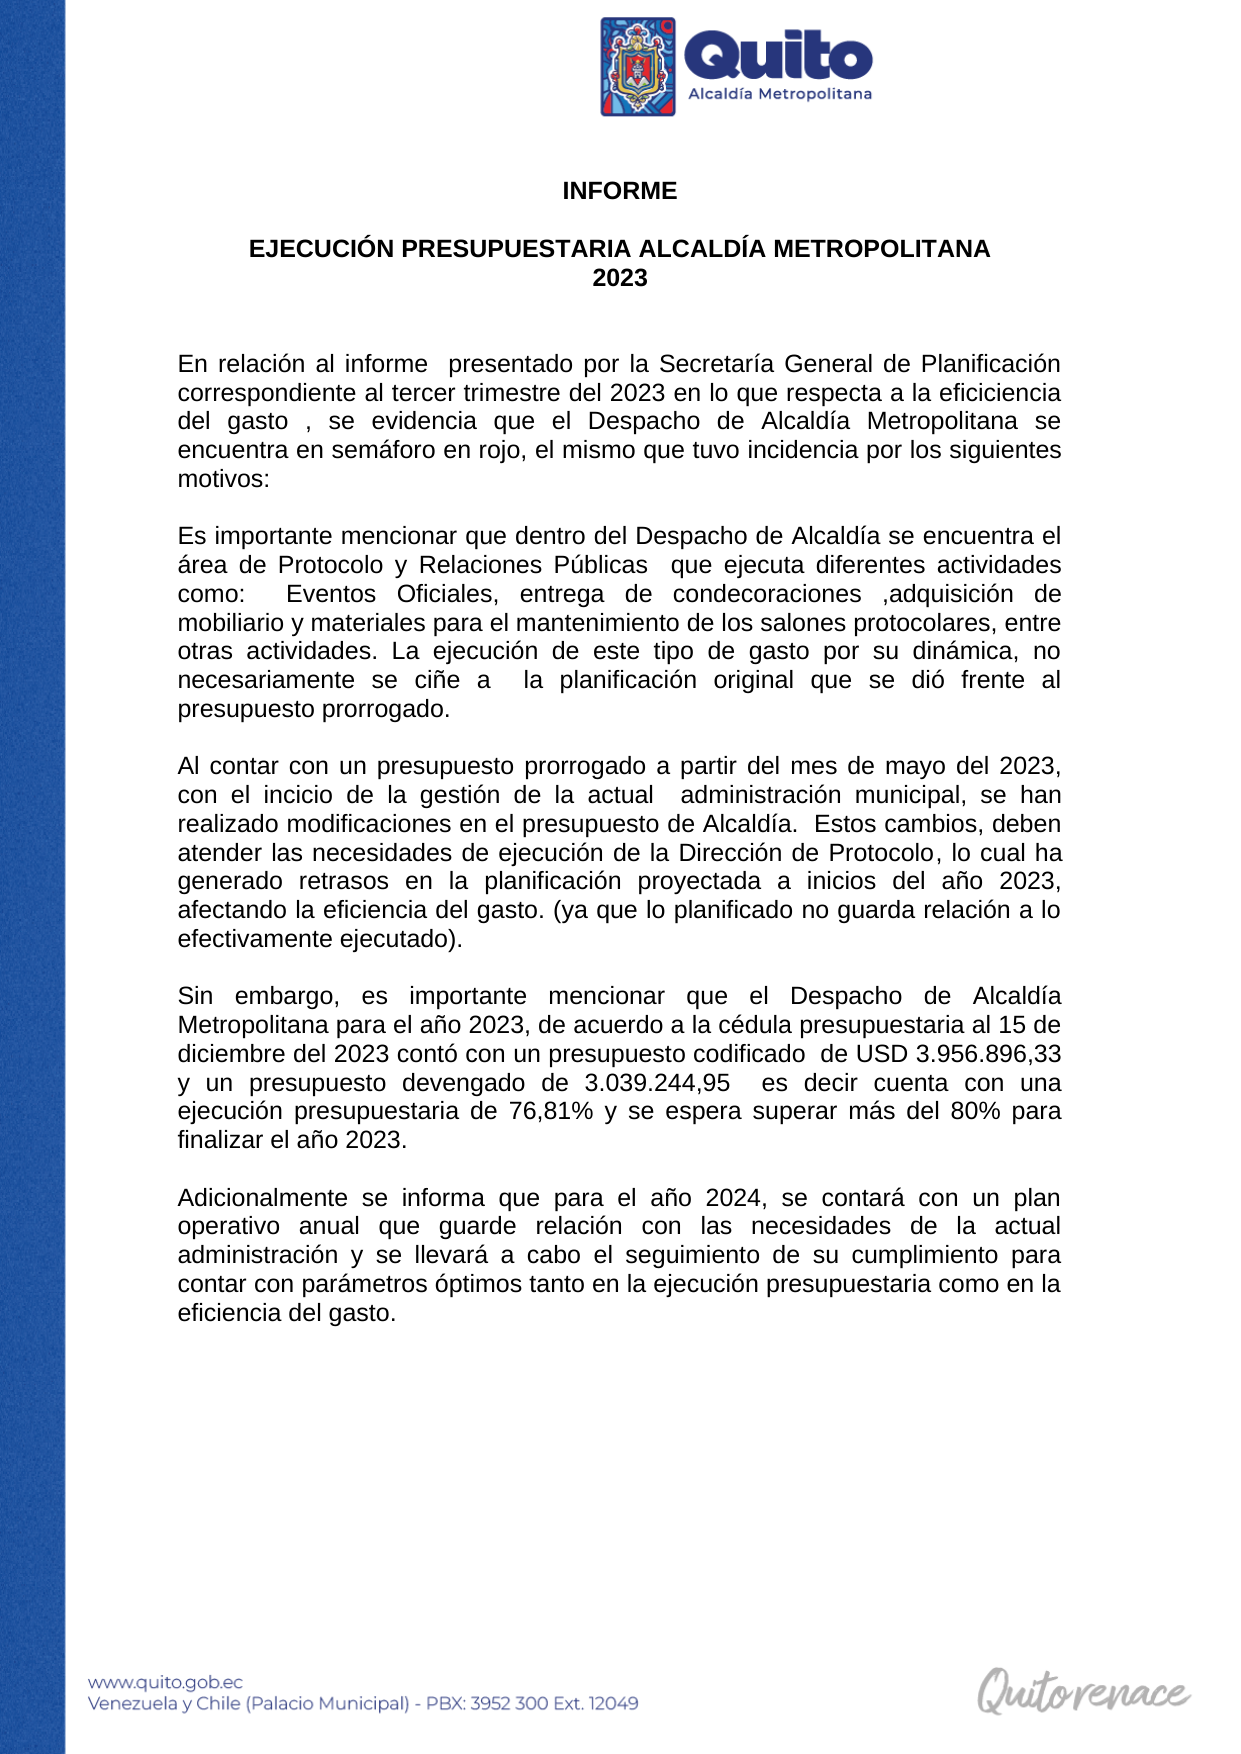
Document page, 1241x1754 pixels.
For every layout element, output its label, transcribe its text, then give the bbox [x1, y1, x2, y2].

text Al contar con un presupuesto prorrogado a partir del mes de mayo del 2023, con el incicio de la gestión de la actual administración municipal, se han realizado modificaciones en el presupuesto de Alcaldía. Estos cambios, deben atender las necesidades de ejecución de la Dirección de Protocolo, lo cual ha generado retrasos en la planificación proyectada a inicios del año 2023, afectando la eficiencia del gasto. (ya que lo planificado no guarda relación a lo efectivamente ejecutado). [177, 751, 1063, 953]
text INFORME [177, 176, 1063, 205]
text En relación al informe presentado por la Secretaría General de Planificación correspondiente al tercer trimestre del 2023 en lo que respecta a la eficiciencia del gasto , se evidencia que el Despacho de Alcaldía Metropolitana se encuentra en semáforo en rojo, el mismo que tuvo incidencia por los siguientes motivos: [177, 349, 1063, 493]
text Adicionalmente se informa que para el año 2024, se contará con un plan operativo anual que guarde relación con las necesidades de la actual administración y se llevará a cabo el seguimiento de su cumplimiento para contar con parámetros óptimos tanto en la ejecución presupuestaria como en la eficiencia del gasto. [177, 1183, 1063, 1326]
text 2023 [177, 263, 1063, 291]
text EJECUCIÓN PRESUPUESTARIA ALCALDÍA METROPOLITANA [177, 234, 1063, 263]
text Es importante mencionar que dentro del Despacho de Alcaldía se encuentra el área de Protocolo y Relaciones Públicas que ejecuta diferentes actividades como: Eventos Oficiales, entrega de condecoraciones ,adquisición de mobiliario y materiales para el mantenimiento de los salones protocolares, entre otras actividades. La ejecución de este tipo de gasto por su dinámica, no necesariamente se ciñe a la planificación original que se dió frente al presupuesto prorrogado. [177, 521, 1063, 723]
picture [0, 0, 1241, 1754]
text Sin embargo, es importante mencionar que el Despacho de Alcaldía Metropolitana para el año 2023, de acuerdo a la cédula presupuestaria al 15 de diciembre del 2023 contó con un presupuesto codificado de USD 3.956.896,33 y un presupuesto devengado de 3.039.244,95 es decir cuenta con una ejecución presupuestaria de 76,81% y se espera superar más del 80% para finalizar el año 2023. [177, 981, 1063, 1154]
